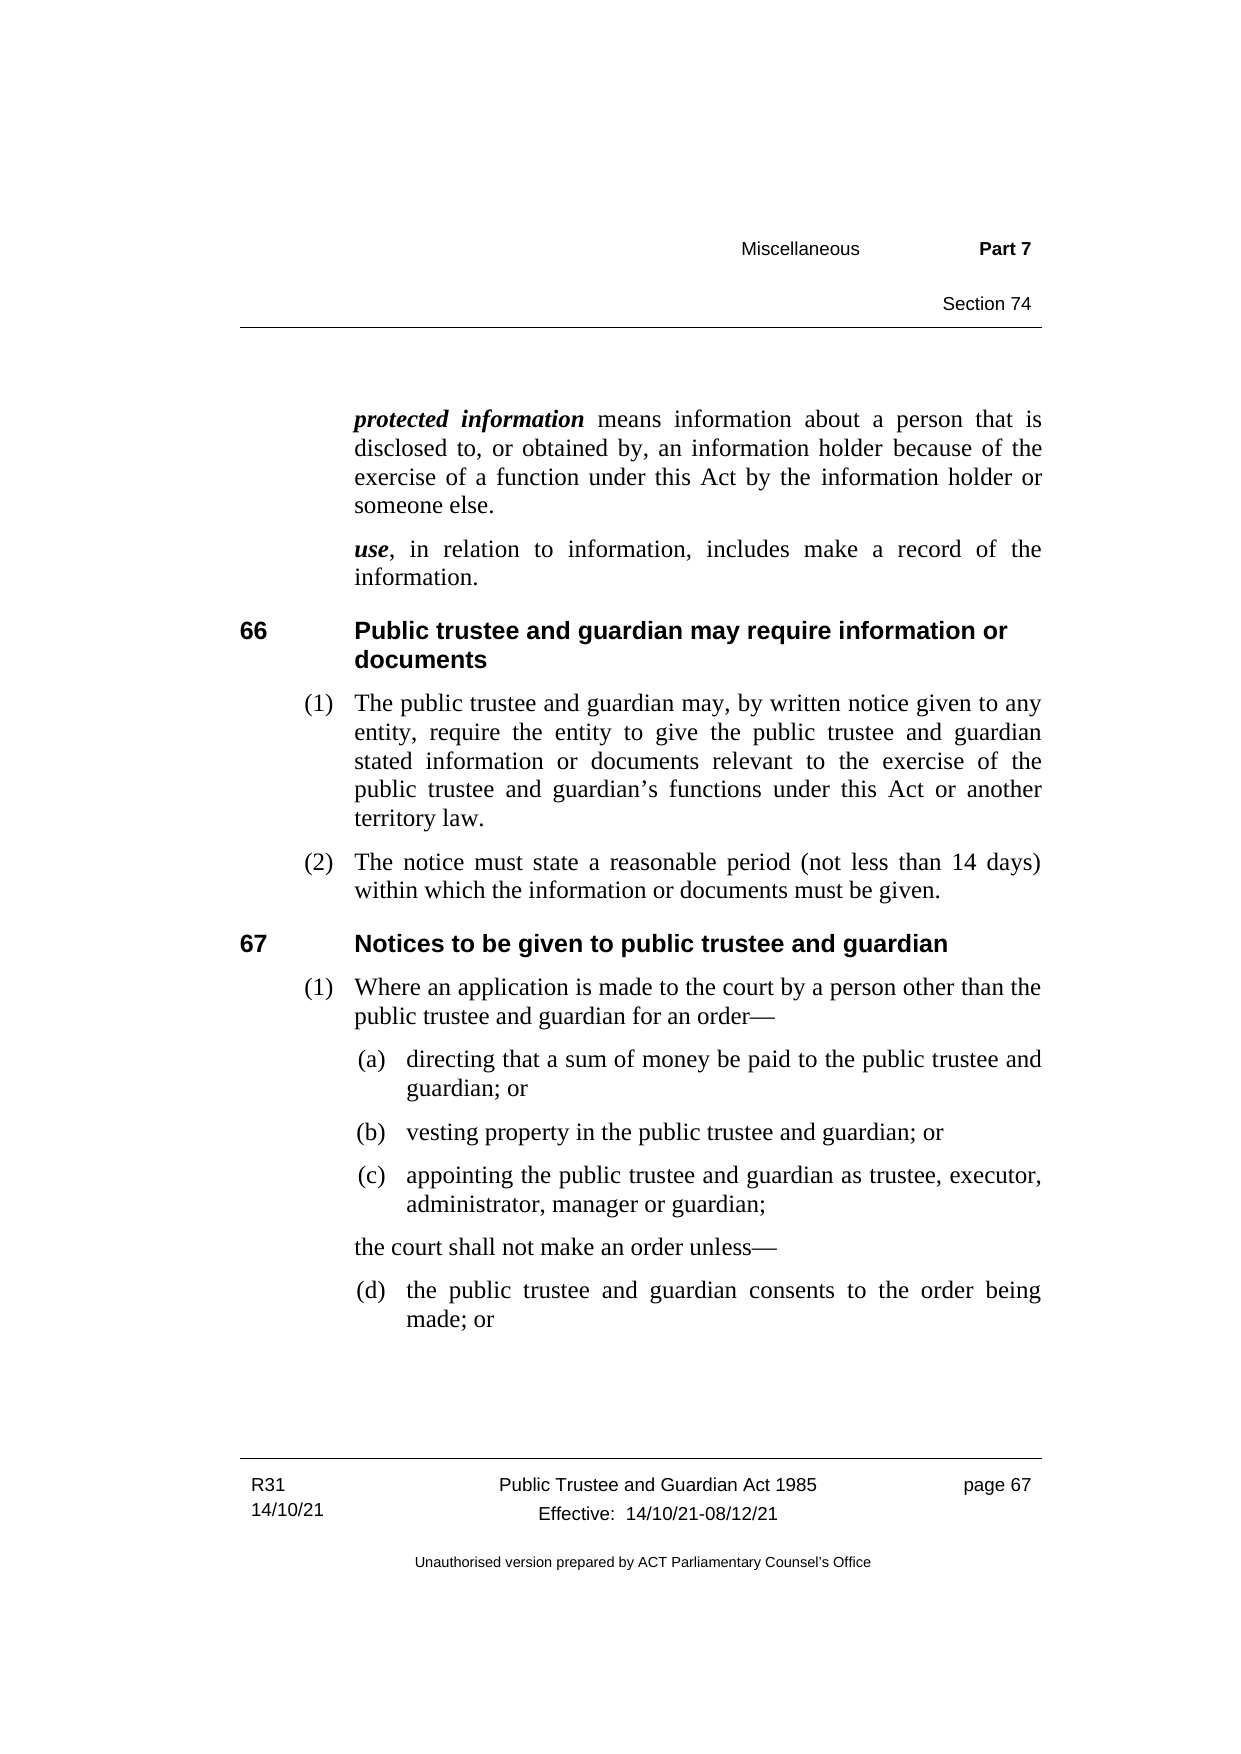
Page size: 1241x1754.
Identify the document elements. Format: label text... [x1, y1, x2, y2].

text (c) appointing the public trustee and guardian as trustee, executor, administrator, manager or guardian; [239, 1160, 1042, 1217]
text (b) vesting property in the public trustee and guardian; or [239, 1117, 1042, 1145]
text (1) Where an application is made to the court by a person other than the public trustee and guardian for an order— [239, 972, 1042, 1030]
text (d) the public trustee and guardian consents to the order being made; or [239, 1275, 1042, 1333]
text (a) directing that a sum of money be paid to the public trustee and guardian; or [239, 1044, 1042, 1102]
text use, in relation to information, includes make a record of the information. [354, 534, 1042, 591]
text the court shall not make an order unless— [354, 1232, 1042, 1261]
text (1) The public trustee and guardian may, by written notice given to any entity, require the entity to give the public trustee and guardian stated information or documents relevant to the exercise of the public trustee and guardian’s functions under this Act or another territory law. [239, 688, 1042, 832]
text protected information means information about a person that is disclosed to, or obtained by, an information holder because of the exercise of a function under this Act by the information holder or someone else. [354, 404, 1042, 519]
text (2) The notice must state a reasonable period (not less than 14 days) within which the information or documents must be given. [239, 847, 1042, 904]
text 66 Public trustee and guardian may require information or documents [239, 616, 1042, 674]
text 67 Notices to be given to public trustee and guardian [239, 929, 1042, 958]
